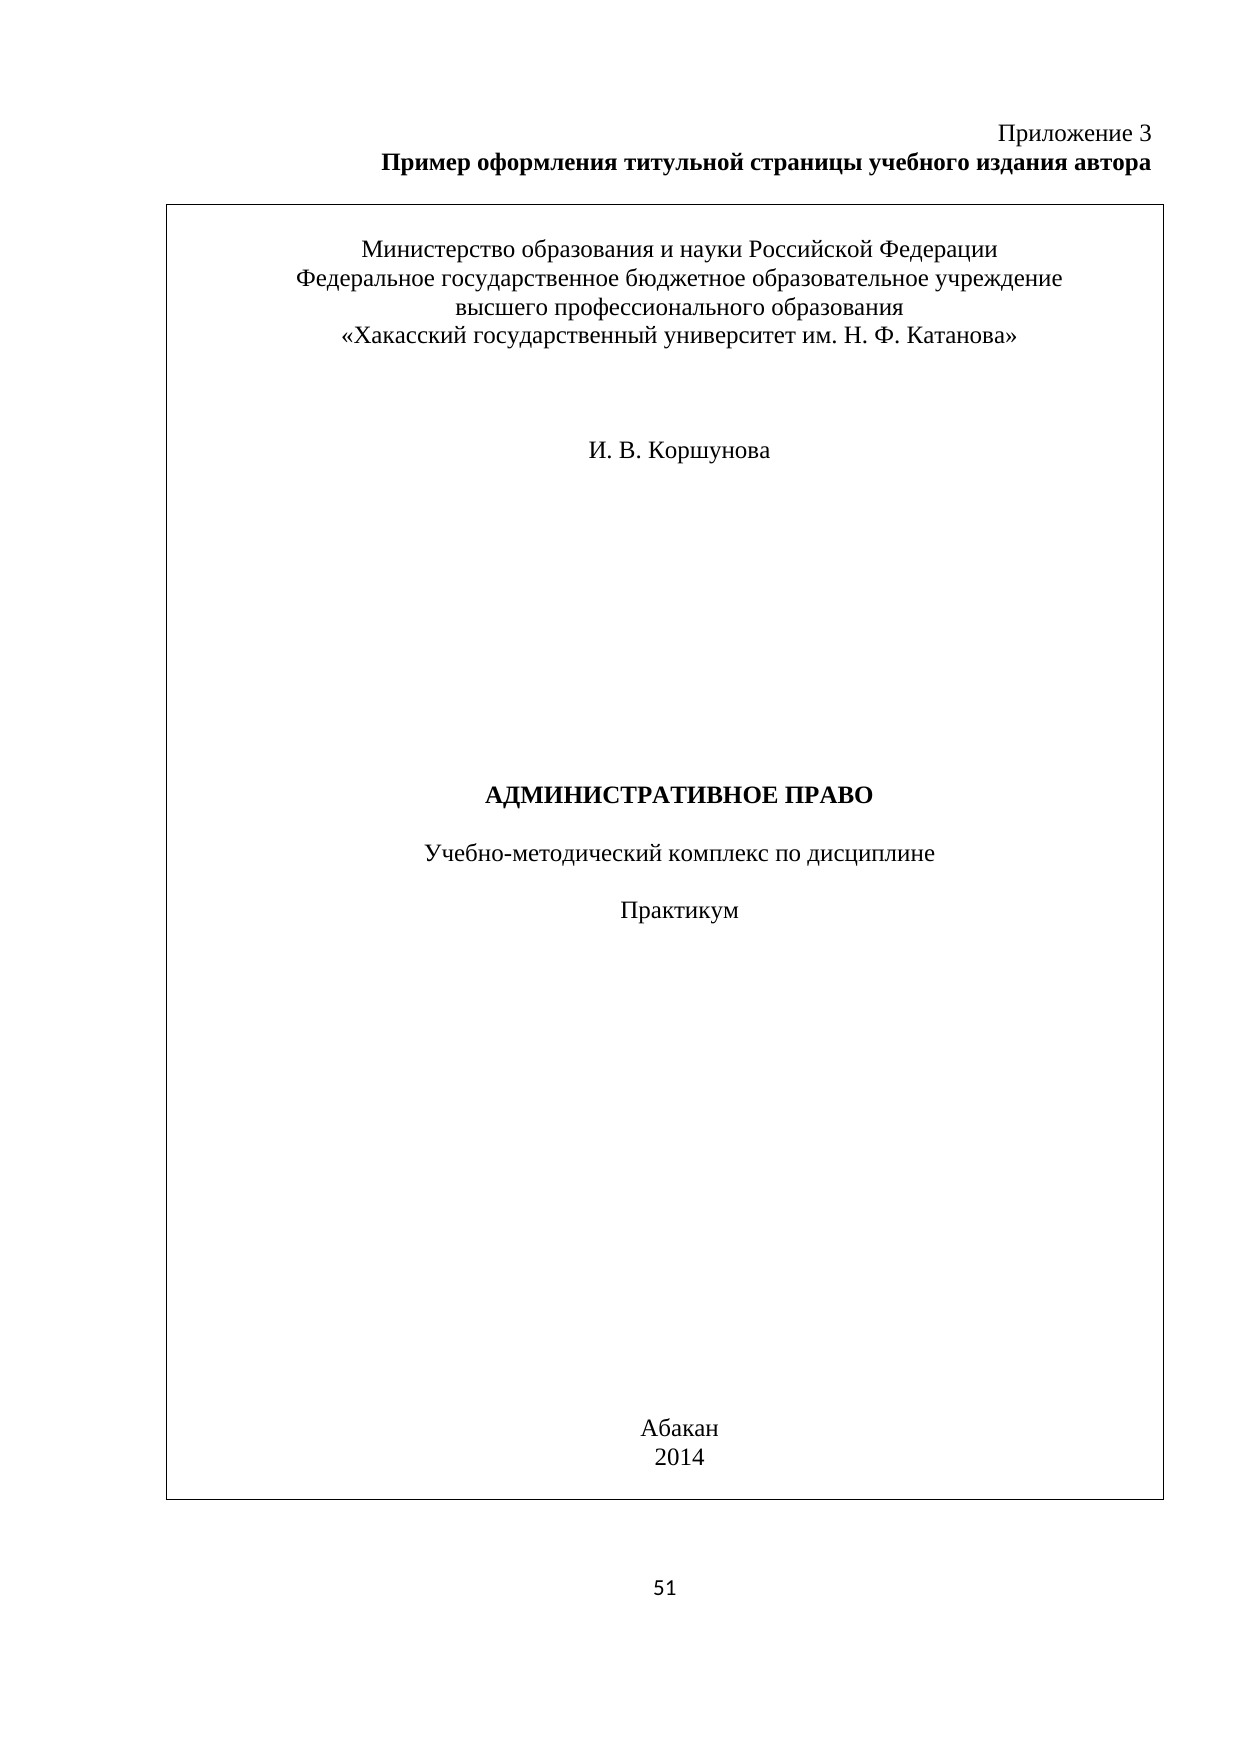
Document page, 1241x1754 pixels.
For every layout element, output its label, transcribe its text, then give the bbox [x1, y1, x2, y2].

subtitle Пример оформления титульной страницы учебного издания автора [177, 147, 1152, 176]
table_header Министерство образования и науки Российской Федерации Федеральное государственное бюджетное образовательное учреждение высшего профессионального образования «Хакасский государственный университет им. Н. Ф. Катанова» И. В. Коршунова АДМИНИСТРАТИВНОЕ ПРАВО Учебно-методический комплекс по дисциплине Практикум Абакан 2014 [167, 205, 1163, 1499]
subtitle Приложение 3 [177, 118, 1152, 147]
